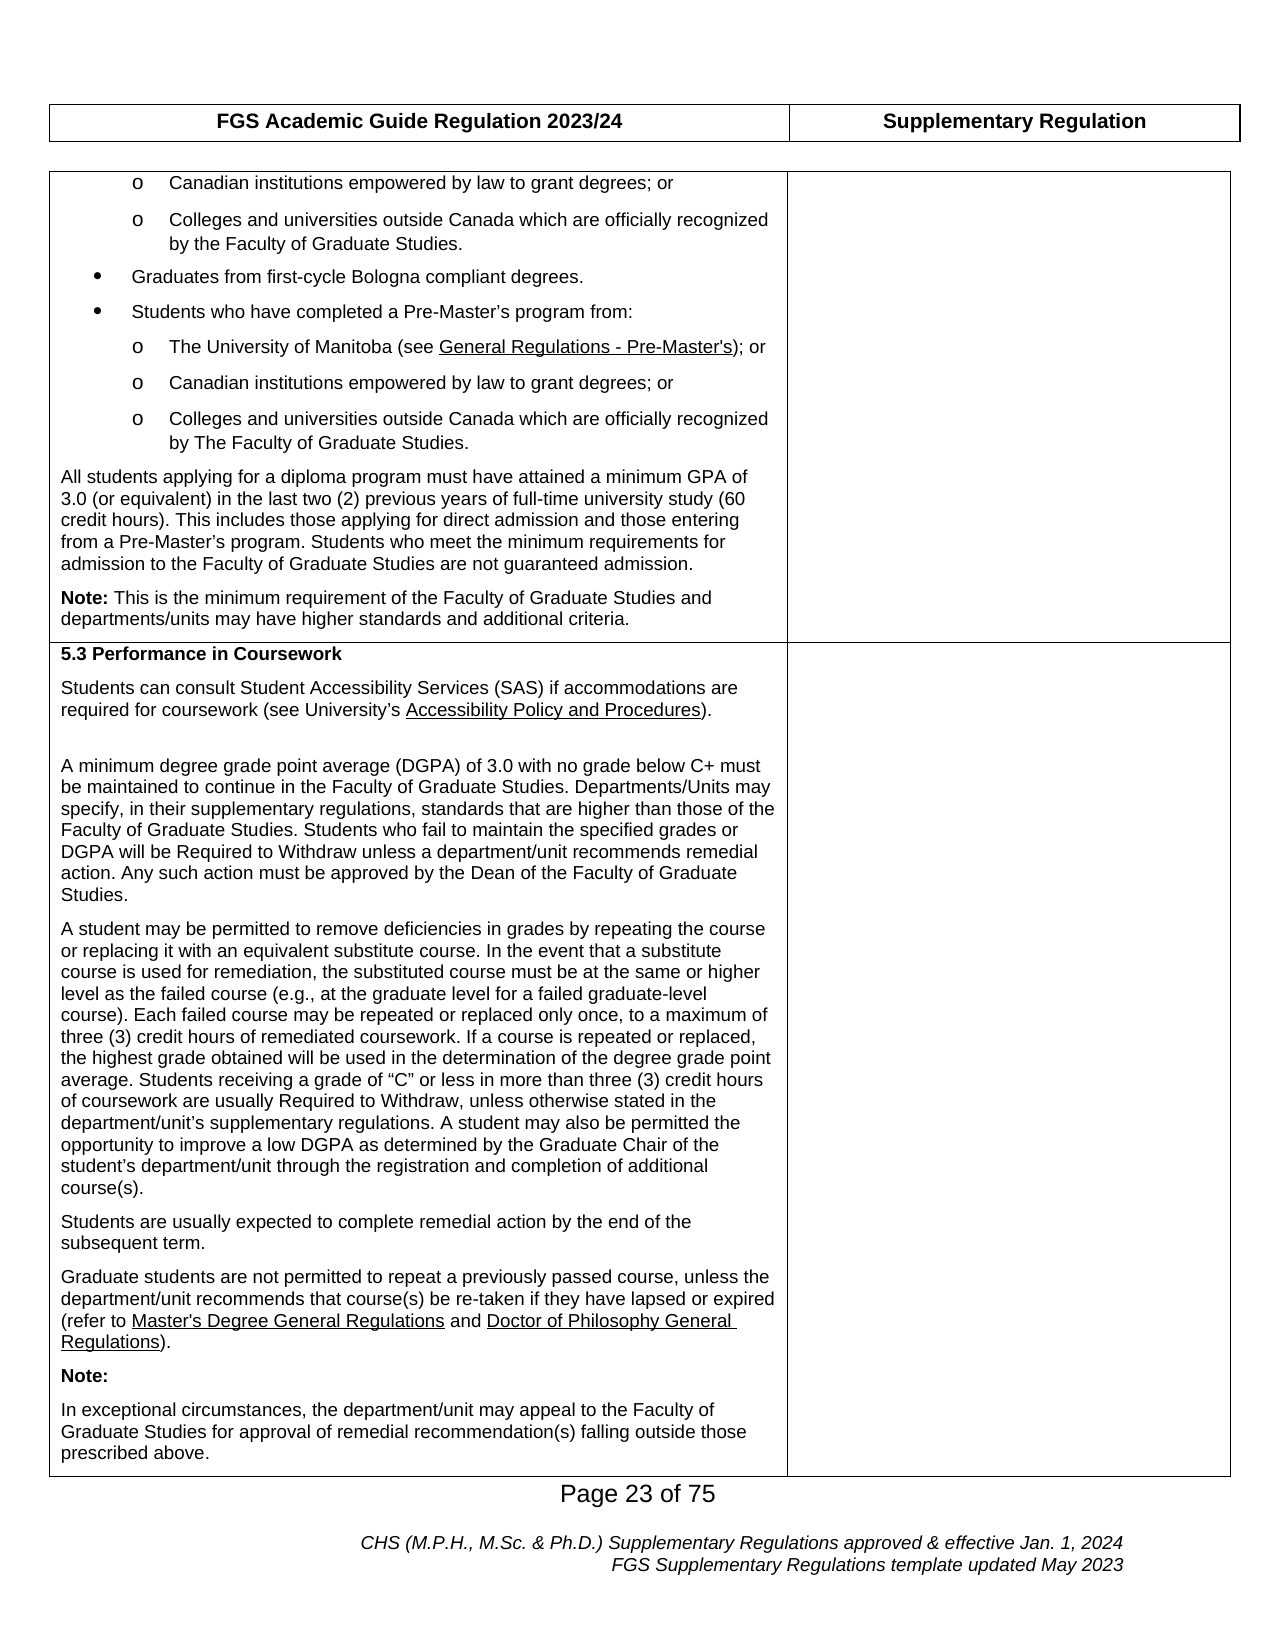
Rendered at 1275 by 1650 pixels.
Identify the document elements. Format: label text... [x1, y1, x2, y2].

table_cell [788, 172, 1230, 642]
table_cell [788, 643, 1230, 1476]
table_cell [50, 172, 787, 642]
